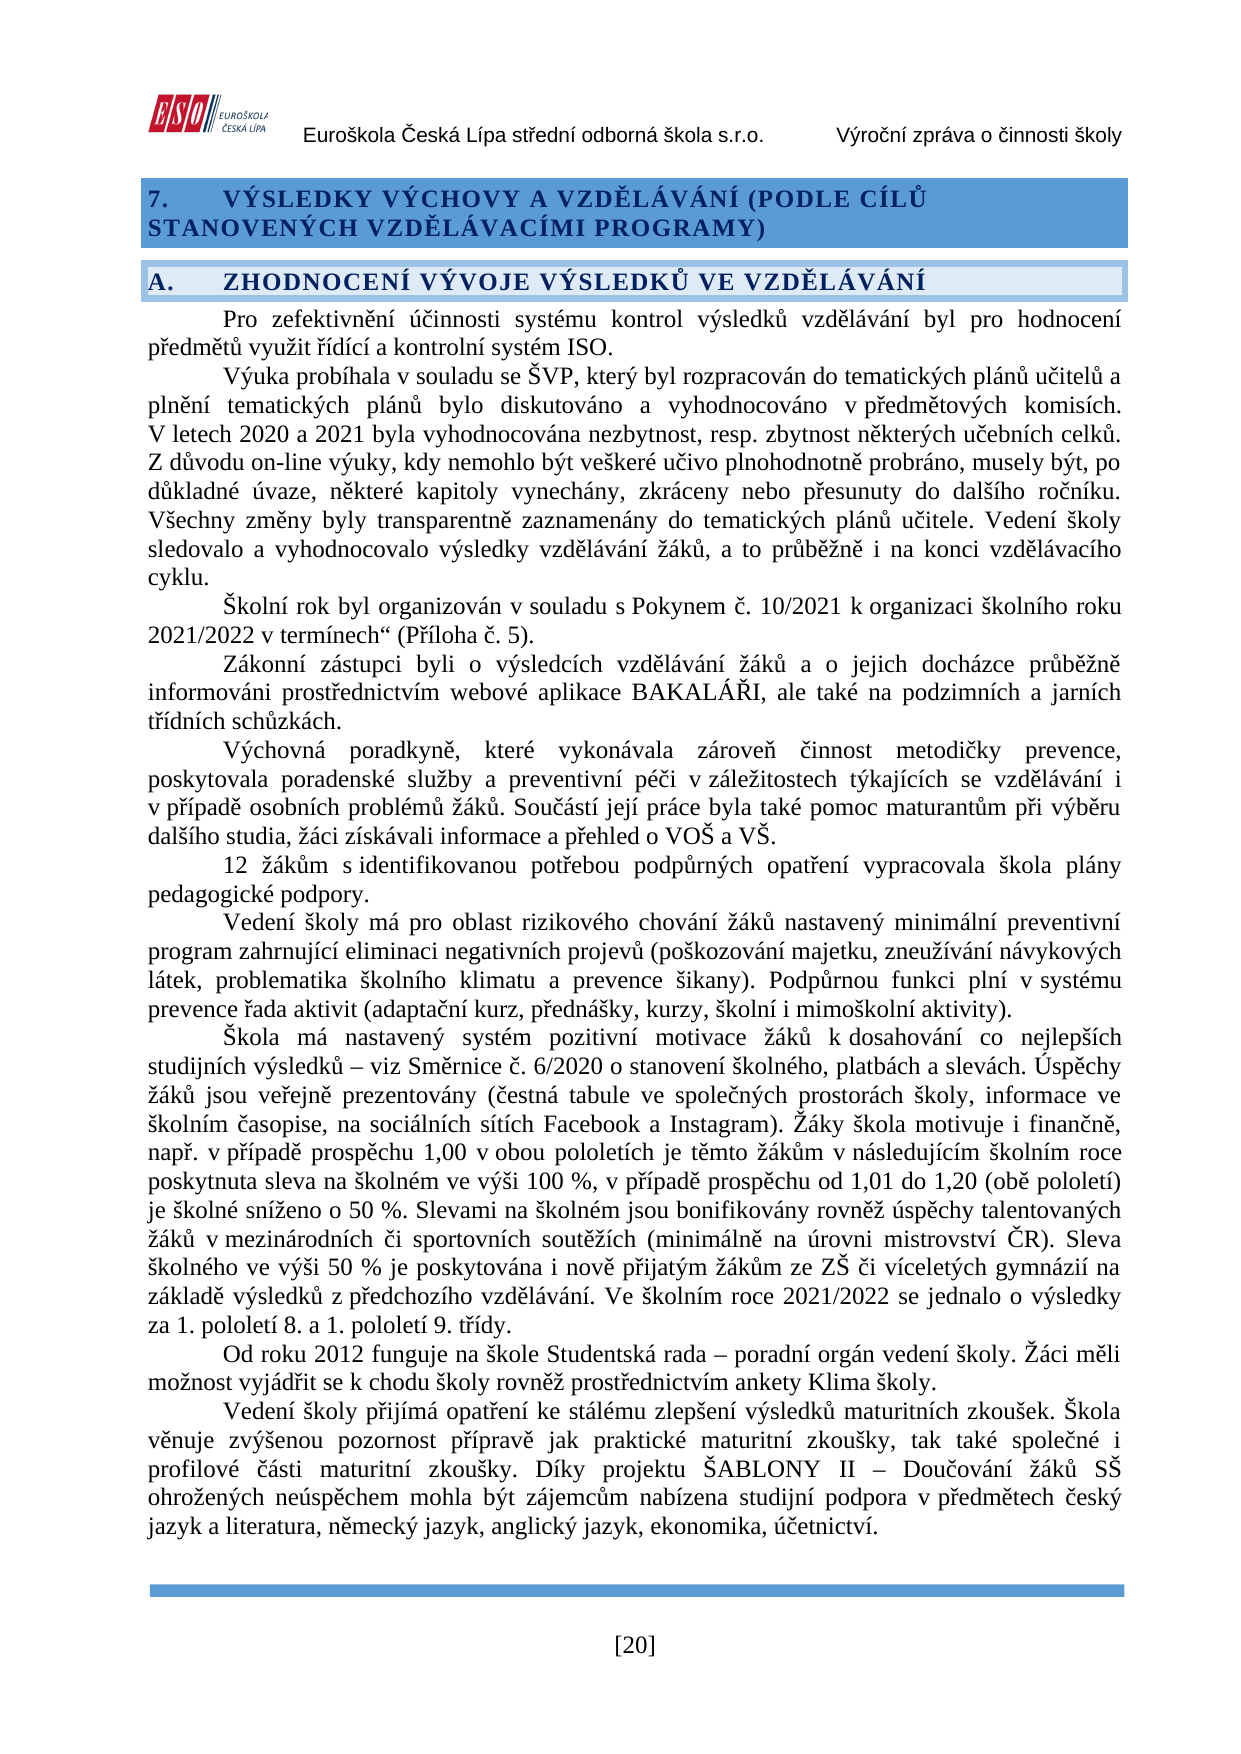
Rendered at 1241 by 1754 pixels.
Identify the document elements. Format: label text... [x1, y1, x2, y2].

text Škola má nastavený systém pozitivní motivace žáků k dosahování co nejlepších studijních výsledků – viz Směrnice č. 6/2020 o stanovení školného, platbách a slevách. Úspěchy žáků jsou veřejně prezentovány (čestná tabule ve společných prostorách školy, informace ve školním časopise, na sociálních sítích Facebook a Instagram). Žáky škola motivuje i finančně, např. v případě prospěchu 1,00 v obou pololetích je těmto žákům v následujícím školním roce poskytnuta sleva na školném ve výši 100 %, v případě prospěchu od 1,01 do 1,20 (obě pololetí) je školné sníženo o 50 %. Slevami na školném jsou bonifikovány rovněž úspěchy talentovaných žáků v mezinárodních či sportovních soutěžích (minimálně na úrovni mistrovství ČR). Sleva školného ve výši 50 % je poskytována i nově přijatým žákům ze ZŠ či víceletých gymnázií na základě výsledků z předchozího vzdělávání. Ve školním roce 2021/2022 se jednalo o výsledky za 1. pololetí 8. a 1. pololetí 9. třídy. [148, 1022, 1122, 1339]
subtitle Výsledky výchovy a vzdělávání (podle cílů stanovených vzdělávacími programy) [148, 184, 1122, 242]
text Pro zefektivnění účinnosti systému kontrol výsledků vzdělávání byl pro hodnocení předmětů využit řídící a kontrolní systém ISO. [148, 304, 1122, 361]
text Od roku 2012 funguje na škole Studentská rada – poradní orgán vedení školy. Žáci měli možnost vyjádřit se k chodu školy rovněž prostřednictvím ankety Klima školy. [148, 1339, 1122, 1396]
picture [147, 84, 268, 143]
text Vedení školy přijímá opatření ke stálému zlepšení výsledků maturitních zkoušek. Škola věnuje zvýšenou pozornost přípravě jak praktické maturitní zkoušky, tak také společné i profilové části maturitní zkoušky. Díky projektu ŠABLONY II – Doučování žáků SŠ ohrožených neúspěchem mohla být zájemcům nabízena studijní podpora v předmětech český jazyk a literatura, německý jazyk, anglický jazyk, ekonomika, účetnictví. [148, 1396, 1122, 1540]
text Školní rok byl organizován v souladu s Pokynem č. 10/2021 k organizaci školního roku 2021/2022 v termínech“ (Příloha č. 5). [148, 591, 1122, 649]
text Zákonní zástupci byli o výsledcích vzdělávání žáků a o jejich docházce průběžně informováni prostřednictvím webové aplikace BAKALÁŘI, ale také na podzimních a jarních třídních schůzkách. [148, 649, 1122, 735]
text Vedení školy má pro oblast rizikového chování žáků nastavený minimální preventivní program zahrnující eliminaci negativních projevů (poškozování majetku, zneužívání návykových látek, problematika školního klimatu a prevence šikany). Podpůrnou funkci plní v systému prevence řada aktivit (adaptační kurz, přednášky, kurzy, školní i mimoškolní aktivity). [148, 907, 1122, 1022]
text 12 žákům s identifikovanou potřebou podpůrných opatření vypracovala škola plány pedagogické podpory. [148, 850, 1122, 907]
subtitle Zhodnocení vývoje výsledků ve vzdělávání [148, 267, 1122, 295]
text Výchovná poradkyně, které vykonávala zároveň činnost metodičky prevence, poskytovala poradenské služby a preventivní péči v záležitostech týkajících se vzdělávání i v případě osobních problémů žáků. Součástí její práce byla také pomoc maturantům při výběru dalšího studia, žáci získávali informace a přehled o VOŠ a VŠ. [148, 735, 1122, 850]
text Výuka probíhala v souladu se ŠVP, který byl rozpracován do tematických plánů učitelů a plnění tematických plánů bylo diskutováno a vyhodnocováno v předmětových komisích. V letech 2020 a 2021 byla vyhodnocována nezbytnost, resp. zbytnost některých učebních celků. Z důvodu on-line výuky, kdy nemohlo být veškeré učivo plnohodnotně probráno, musely být, po důkladné úvaze, některé kapitoly vynechány, zkráceny nebo přesunuty do dalšího ročníku. Všechny změny byly transparentně zaznamenány do tematických plánů učitele. Vedení školy sledovalo a vyhodnocovalo výsledky vzdělávání žáků, a to průběžně i na konci vzdělávacího cyklu. [148, 361, 1122, 591]
